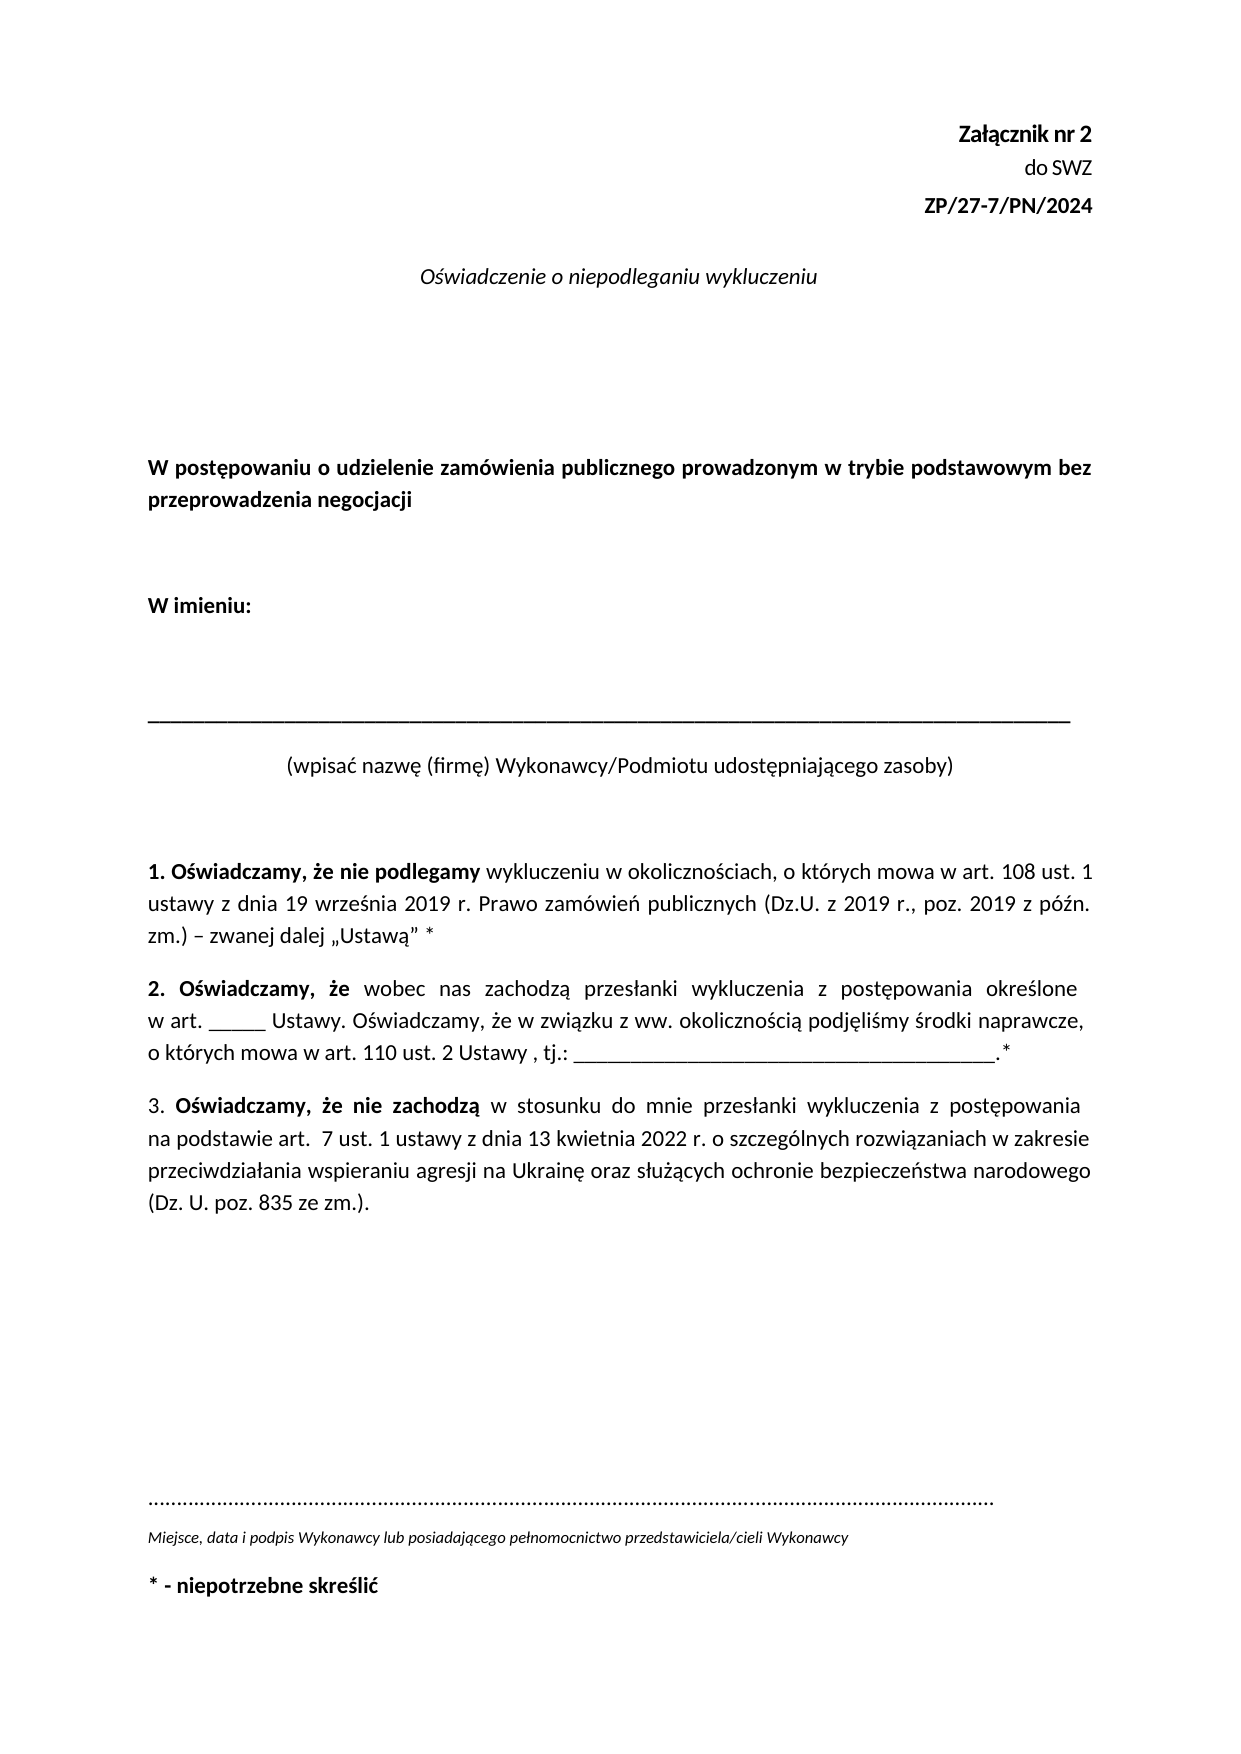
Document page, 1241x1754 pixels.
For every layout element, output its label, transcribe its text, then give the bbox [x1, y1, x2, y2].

text * - niepotrzebne skreślić [148, 1572, 1093, 1599]
text Oświadczenie o niepodleganiu wykluczeniu [148, 262, 1093, 290]
text W imieniu: [148, 592, 1093, 620]
text .................................................................................................................................................... [148, 1483, 1093, 1511]
text do SWZ [148, 153, 1093, 181]
text (wpisać nazwę (firmę) Wykonawcy/Podmiotu udostępniającego zasoby) [148, 751, 1093, 779]
text _________________________________________________________________________________ [148, 698, 1093, 726]
text Miejsce, data i podpis Wykonawcy lub posiadającego pełnomocnictwo przedstawiciela/cieli Wykonawcy [148, 1527, 1093, 1548]
text W postępowaniu o udzielenie zamówienia publicznego prowadzonym w trybie podstawowym bez przeprowadzenia negocjacji [148, 453, 1093, 514]
text 3. Oświadczamy, że nie zachodzą w stosunku do mnie przesłanki wykluczenia z postępowania na podstawie art. 7 ust. 1 ustawy z dnia 13 kwietnia 2022 r. o szczególnych rozwiązaniach w zakresie przeciwdziałania wspieraniu agresji na Ukrainę oraz służących ochronie bezpieczeństwa narodowego (Dz. U. poz. 835 ze zm.). [148, 1092, 1093, 1216]
text Załącznik nr 2 [148, 118, 1093, 149]
text ZP/27-7/PN/2024 [148, 192, 1093, 219]
text 1. Oświadczamy, że nie podlegamy wykluczeniu w okolicznościach, o których mowa w art. 108 ust. 1 ustawy z dnia 19 września 2019 r. Prawo zamówień publicznych (Dz.U. z 2019 r., poz. 2019 z późn. zm.) – zwanej dalej „Ustawą” * [148, 857, 1093, 949]
text 2. Oświadczamy, że wobec nas zachodzą przesłanki wykluczenia z postępowania określone w art. _____ Ustawy. Oświadczamy, że w związku z ww. okolicznością podjęliśmy środki naprawcze, o których mowa w art. 110 ust. 2 Ustawy , tj.: _____________________________________.* [148, 974, 1093, 1067]
